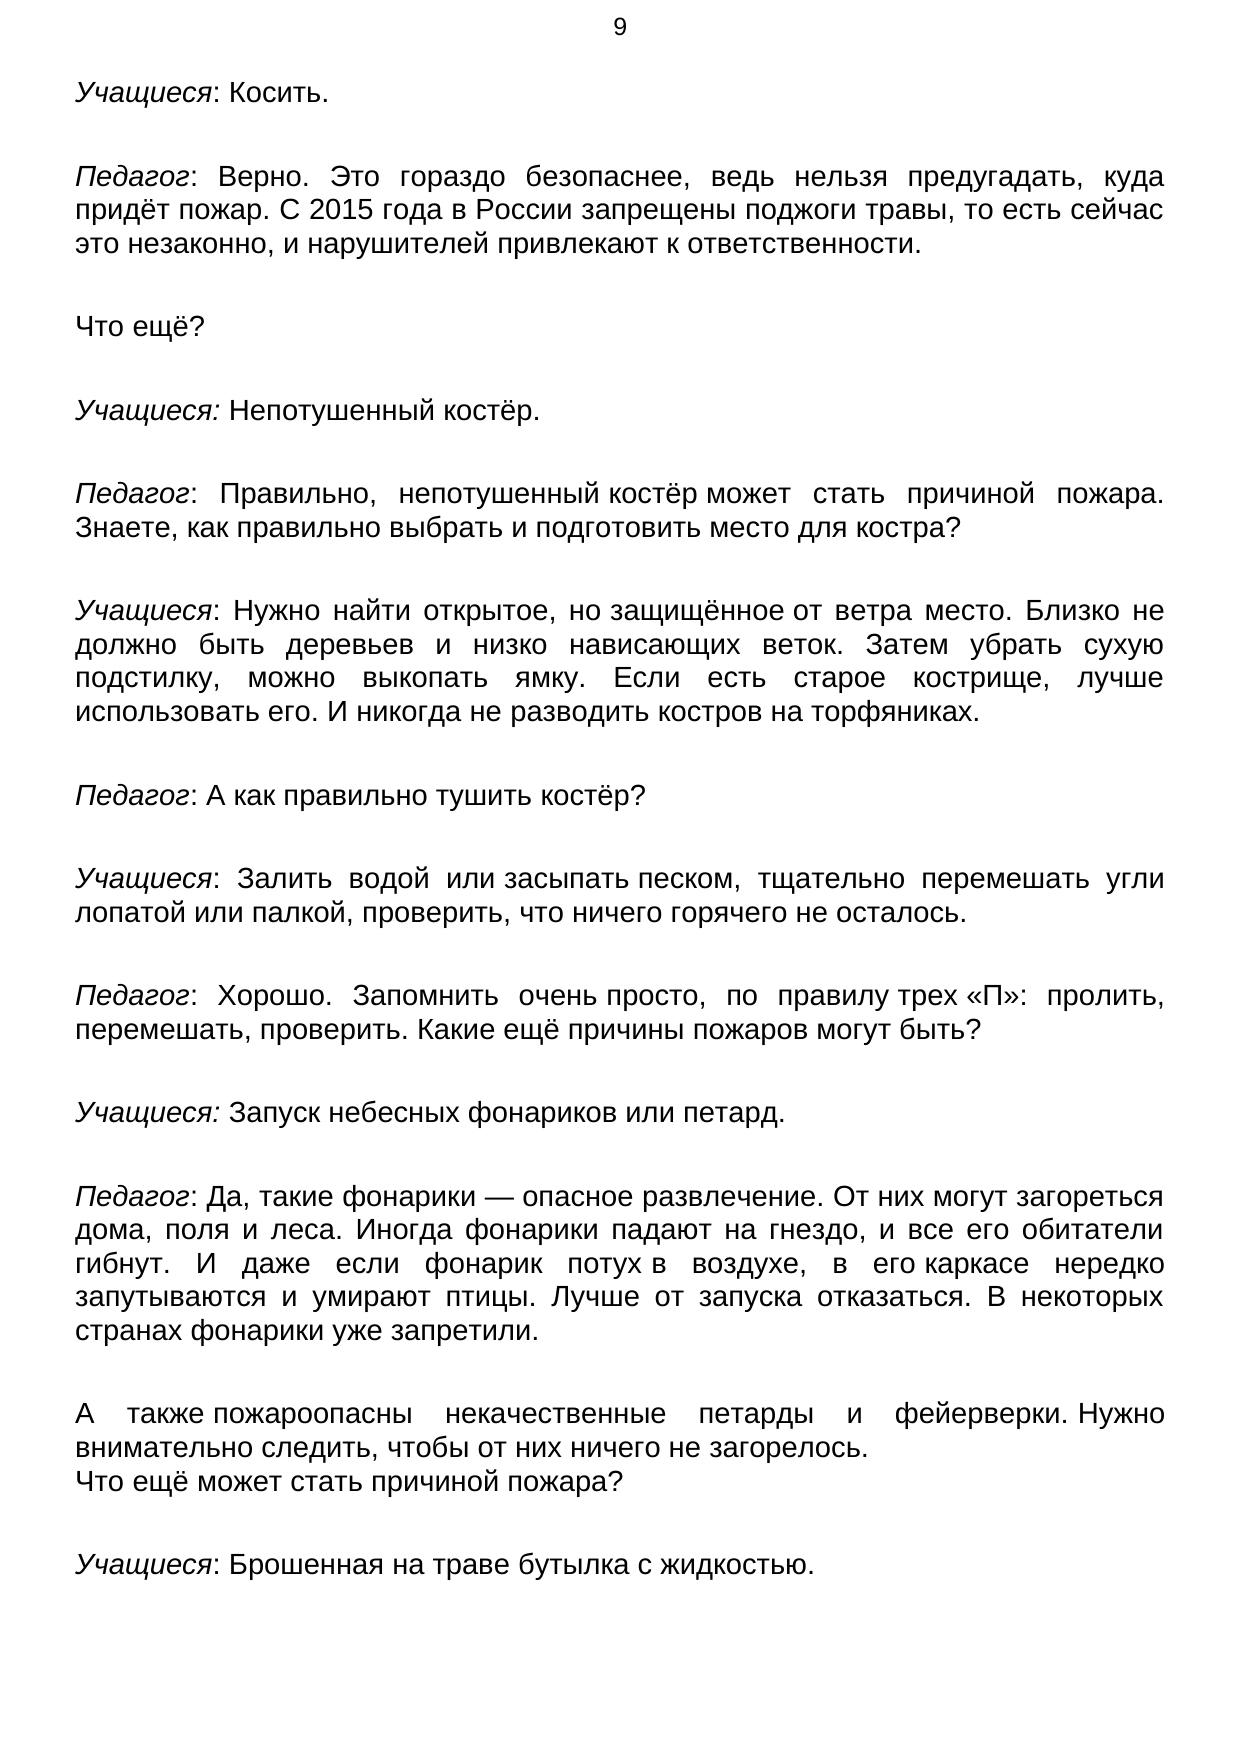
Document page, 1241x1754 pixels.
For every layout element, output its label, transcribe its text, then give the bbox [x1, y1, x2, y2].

text Педагог: А как правильно тушить костёр? [75, 777, 1165, 811]
text Учащиеся: Косить. [75, 75, 1165, 108]
text Учащиеся: Непотушенный костёр. [75, 393, 1165, 426]
text А также пожароопасны некачественные петарды и фейерверки. Нужно внимательно следить, чтобы от них ничего не загорелось. Что ещё может стать причиной пожара? [75, 1396, 1165, 1497]
text Учащиеся: Брошенная на траве бутылка с жидкостью. [75, 1547, 1165, 1581]
text Педагог: Хорошо. Запомнить очень просто, по правилу трех «П»: пролить, перемешать, проверить. Какие ещё причины пожаров могут быть? [75, 978, 1165, 1045]
text Педагог: Да, такие фонарики — опасное развлечение. От них могут загореться дома, поля и леса. Иногда фонарики падают на гнездо, и все его обитатели гибнут. И даже если фонарик потух в воздухе, в его каркасе нередко запутываются и умирают птицы. Лучше от запуска отказаться. В некоторых странах фонарики уже запретили. [75, 1179, 1165, 1346]
text Учащиеся: Нужно найти открытое, но защищённое от ветра место. Близко не должно быть деревьев и низко нависающих веток. Затем убрать сухую подстилку, можно выкопать ямку. Если есть старое кострище, лучше использовать его. И никогда не разводить костров на торфяниках. [75, 593, 1165, 727]
text Педагог: Верно. Это гораздо безопаснее, ведь нельзя предугадать, куда придёт пожар. С 2015 года в России запрещены поджоги травы, то есть сейчас это незаконно, и нарушителей привлекают к ответственности. [75, 158, 1165, 259]
text Что ещё? [75, 309, 1165, 343]
text Учащиеся: Запуск небесных фонариков или петард. [75, 1095, 1165, 1129]
text Учащиеся: Залить водой или засыпать песком, тщательно перемешать угли лопатой или палкой, проверить, что ничего горячего не осталось. [75, 861, 1165, 928]
text Педагог: Правильно, непотушенный костёр может стать причиной пожара. Знаете, как правильно выбрать и подготовить место для костра? [75, 476, 1165, 543]
